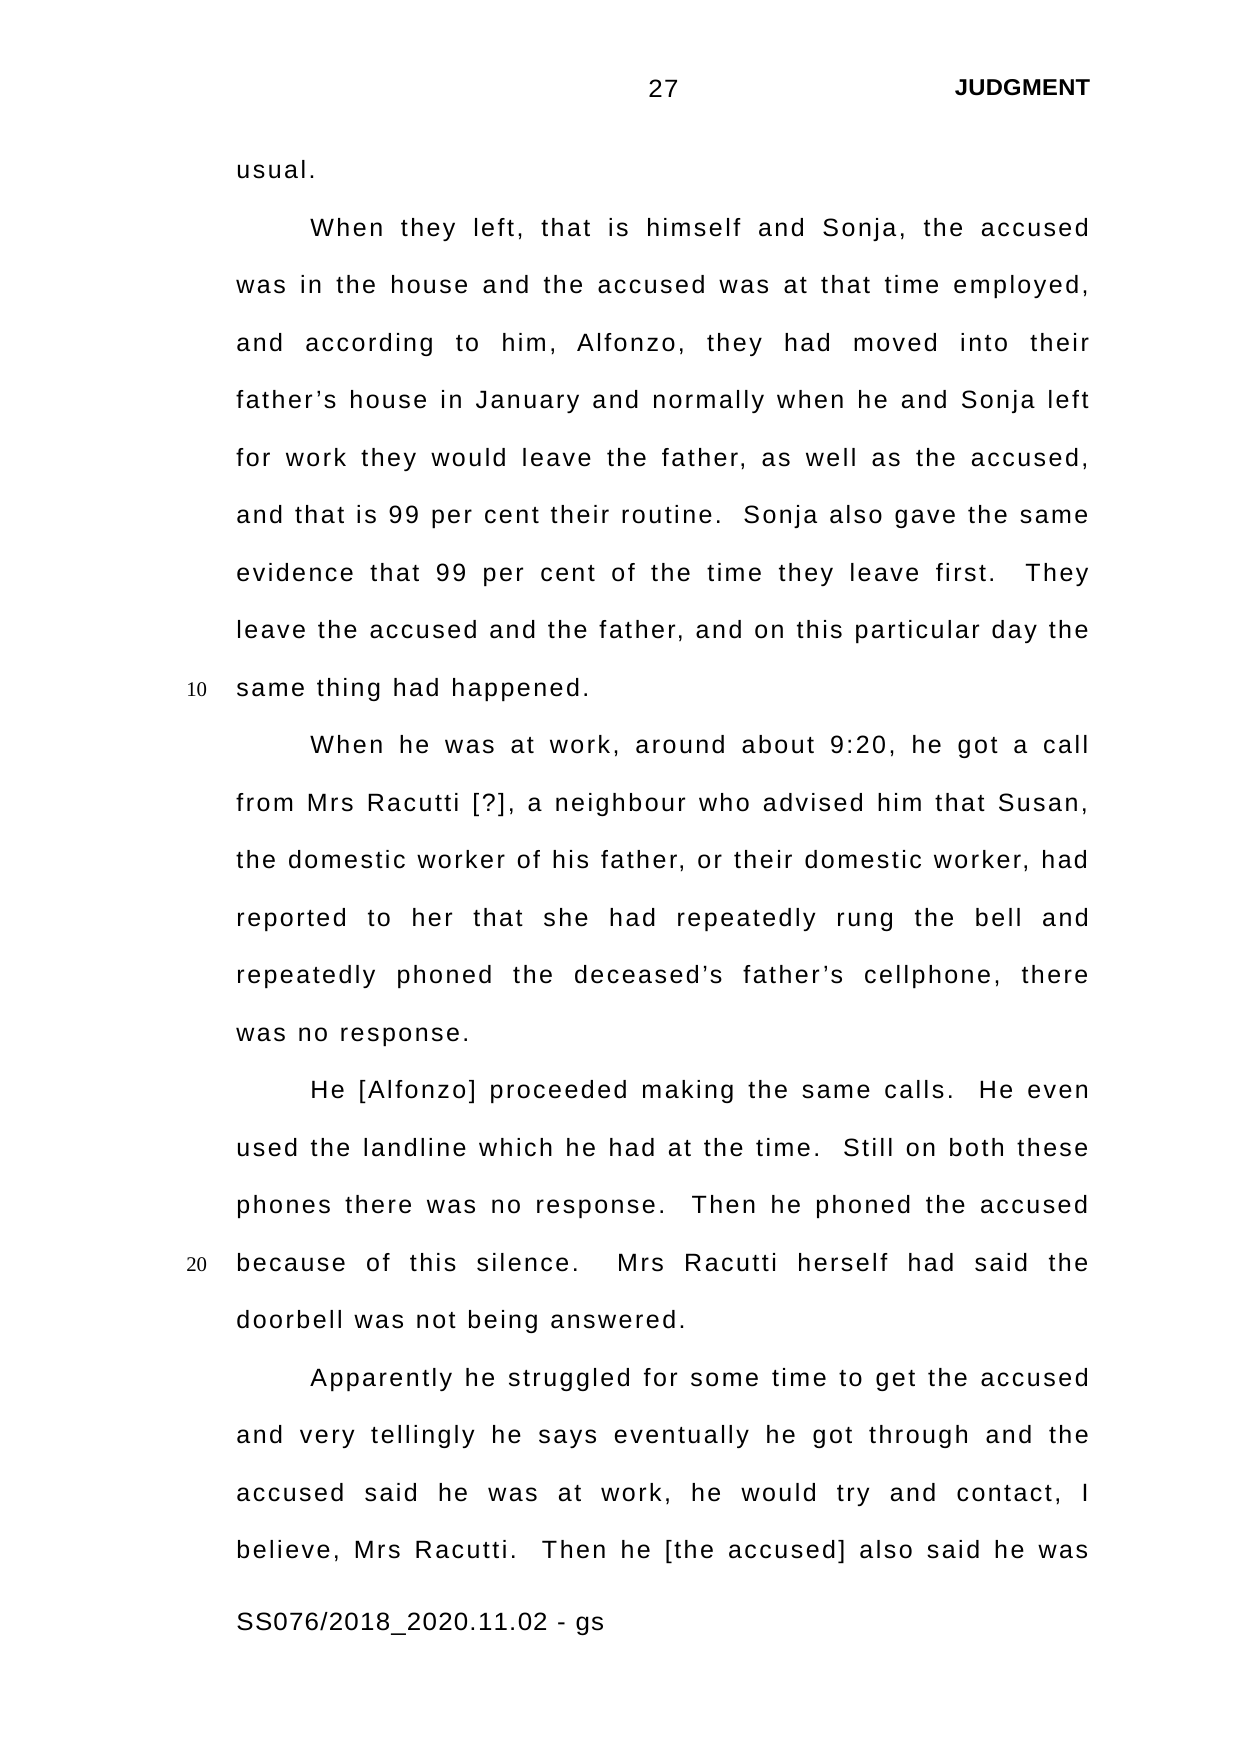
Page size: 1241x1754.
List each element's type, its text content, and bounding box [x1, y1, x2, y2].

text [236, 1363, 1090, 1564]
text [236, 155, 1090, 184]
text He [Alfonzo] proceeded making the same calls. He even used the landline which he had at the time. Still on both these phones there was no response. Then he phoned the accused because of this silence. Mrs Racutti herself had said the doorbell was not being answered. [236, 1075, 1090, 1334]
text When they left, that is himself and Sonja, the accused was in the house and the accused was at that time employed, and according to him, Alfonzo, they had moved into their father’s house in January and normally when he and Sonja left for work they would leave the father, as well as the accused, and that is 99 per cent their routine. Sonja also gave the same evidence that 99 per cent of the time they leave first. They leave the accused and the father, and on this particular day the same thing had happened. [236, 213, 1090, 702]
text When he was at work, around about 9:20, he got a call from Mrs Racutti [?], a neighbour who advised him that Susan, the domestic worker of his father, or their domestic worker, had reported to her that she had repeatedly rung the bell and repeatedly phoned the deceased’s father’s cellphone, there was no response. [236, 730, 1090, 1047]
